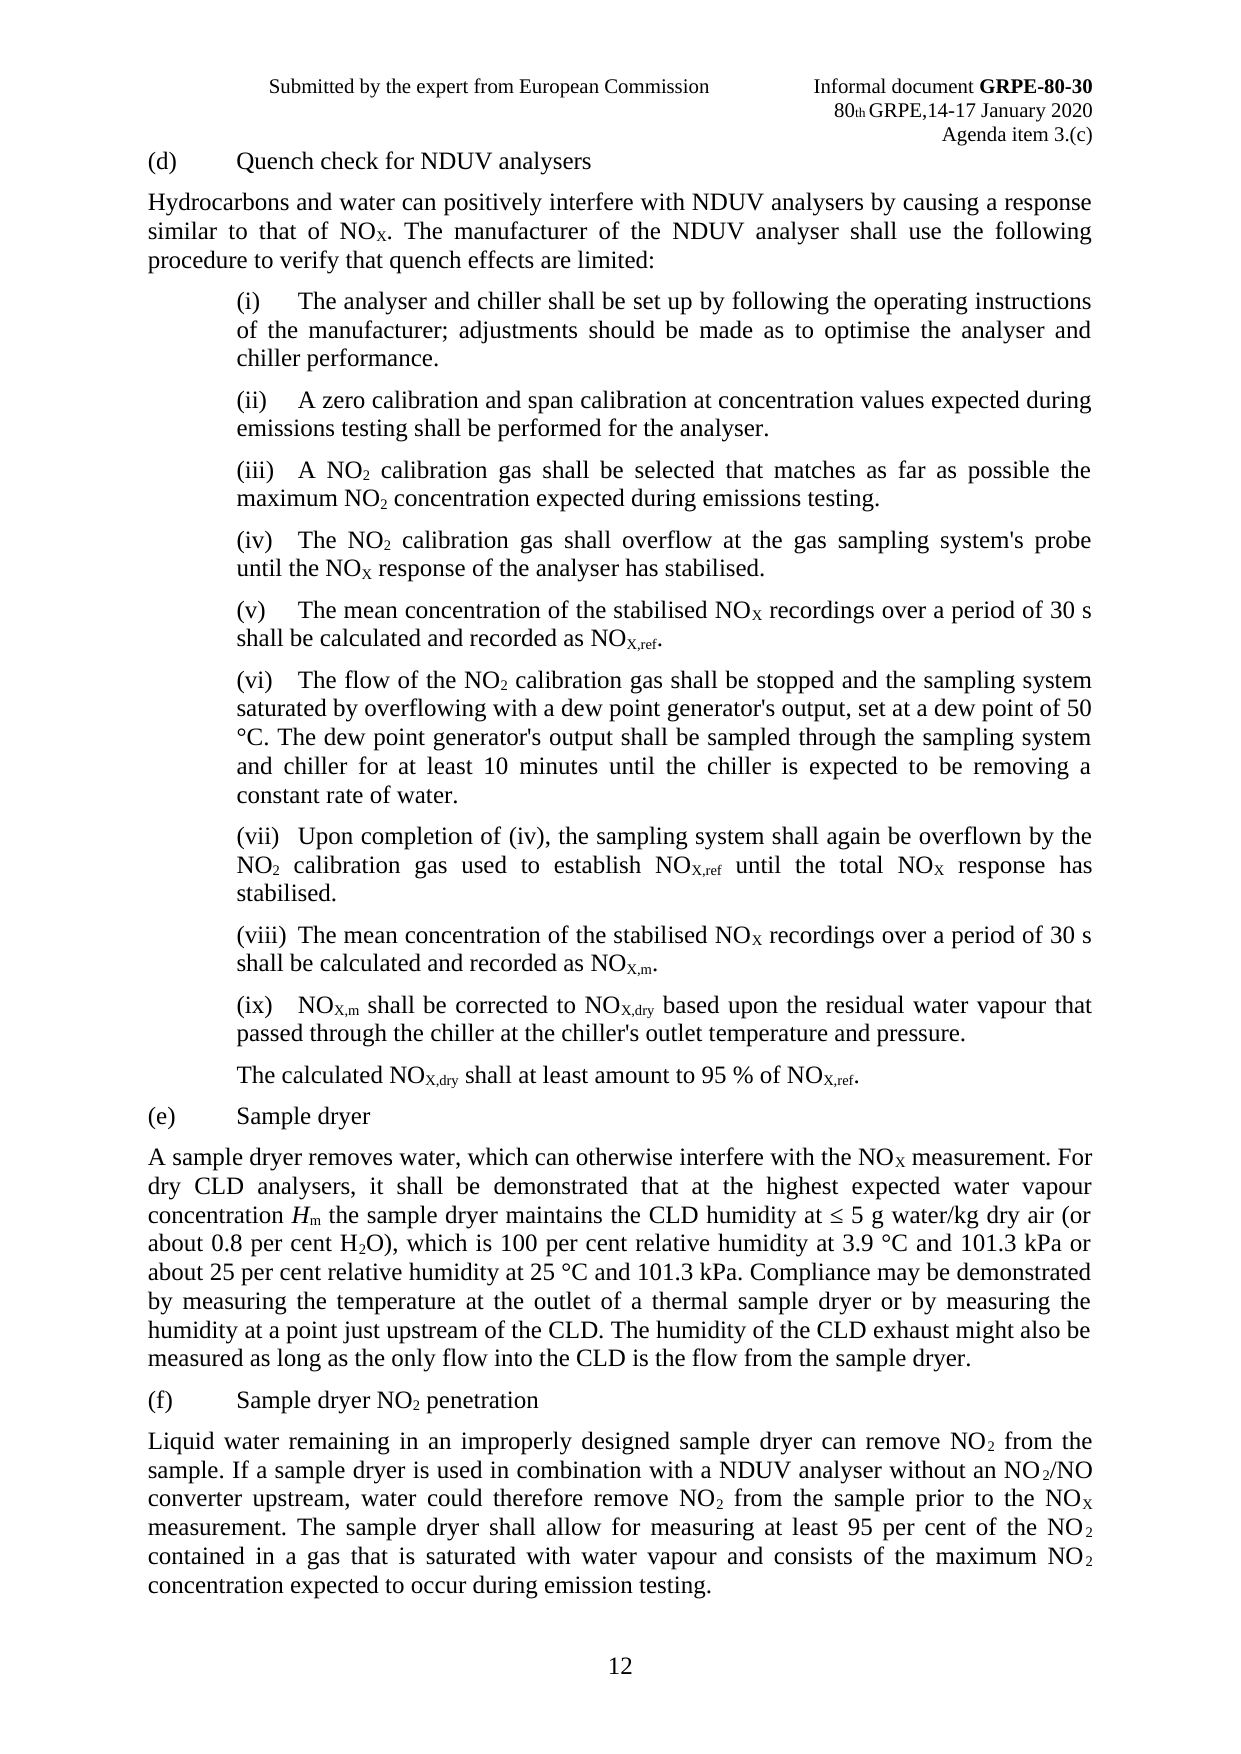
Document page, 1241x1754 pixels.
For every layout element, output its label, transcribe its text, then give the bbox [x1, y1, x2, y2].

subtitle (f) Sample dryer NO2 penetration [148, 1385, 1092, 1413]
text (iv) The NO2 calibration gas shall overflow at the gas sampling system's probe until the NOX response of the analyser has stabilised. [148, 525, 1092, 582]
text (i) The analyser and chiller shall be set up by following the operating instructions of the manufacturer; adjustments should be made as to optimise the analyser and chiller performance. [148, 286, 1092, 372]
subtitle (d) Quench check for NDUV analysers [148, 146, 1092, 175]
subtitle (e) Sample dryer [148, 1101, 1092, 1130]
text (v) The mean concentration of the stabilised NOX recordings over a period of 30 s shall be calculated and recorded as NOX,ref. [148, 595, 1092, 652]
text (vi) The flow of the NO2 calibration gas shall be stopped and the sampling system saturated by overflowing with a dew point generator's output, set at a dew point of 50 °C. The dew point generator's output shall be sampled through the sampling system and chiller for at least 10 minutes until the chiller is expected to be removing a constant rate of water. [148, 665, 1092, 808]
text Liquid water remaining in an improperly designed sample dryer can remove NO2 from the sample. If a sample dryer is used in combination with a NDUV analyser without an NO2/NO converter upstream, water could therefore remove NO2 from the sample prior to the NOX measurement. The sample dryer shall allow for measuring at least 95 per cent of the NO2 contained in a gas that is saturated with water vapour and consists of the maximum NO2 concentration expected to occur during emission testing. [148, 1426, 1092, 1598]
text (vii) Upon completion of (iv), the sampling system shall again be overflown by the NO2 calibration gas used to establish NOX,ref until the total NOX response has stabilised. [148, 821, 1092, 907]
text (iii) A NO2 calibration gas shall be selected that matches as far as possible the maximum NO2 concentration expected during emissions testing. [148, 455, 1092, 512]
text The calculated NOX,dry shall at least amount to 95 % of NOX,ref. [148, 1060, 1092, 1088]
text A sample dryer removes water, which can otherwise interfere with the NOX measurement. For dry CLD analysers, it shall be demonstrated that at the highest expected water vapour concentration Hm the sample dryer maintains the CLD humidity at ≤ 5 g water/kg dry air (or about 0.8 per cent H2O), which is 100 per cent relative humidity at 3.9 °C and 101.3 kPa or about 25 per cent relative humidity at 25 °C and 101.3 kPa. Compliance may be demonstrated by measuring the temperature at the outlet of a thermal sample dryer or by measuring the humidity at a point just upstream of the CLD. The humidity of the CLD exhaust might also be measured as long as the only flow into the CLD is the flow from the sample dryer. [148, 1142, 1092, 1372]
text (viii) The mean concentration of the stabilised NOX recordings over a period of 30 s shall be calculated and recorded as NOX,m. [148, 920, 1092, 977]
text Hydrocarbons and water can positively interfere with NDUV analysers by causing a response similar to that of NOX. The manufacturer of the NDUV analyser shall use the following procedure to verify that quench effects are limited: [148, 187, 1092, 273]
text (ix) NOX,m shall be corrected to NOX,dry based upon the residual water vapour that passed through the chiller at the chiller's outlet temperature and pressure. [148, 990, 1092, 1047]
text (ii) A zero calibration and span calibration at concentration values expected during emissions testing shall be performed for the analyser. [148, 385, 1092, 442]
